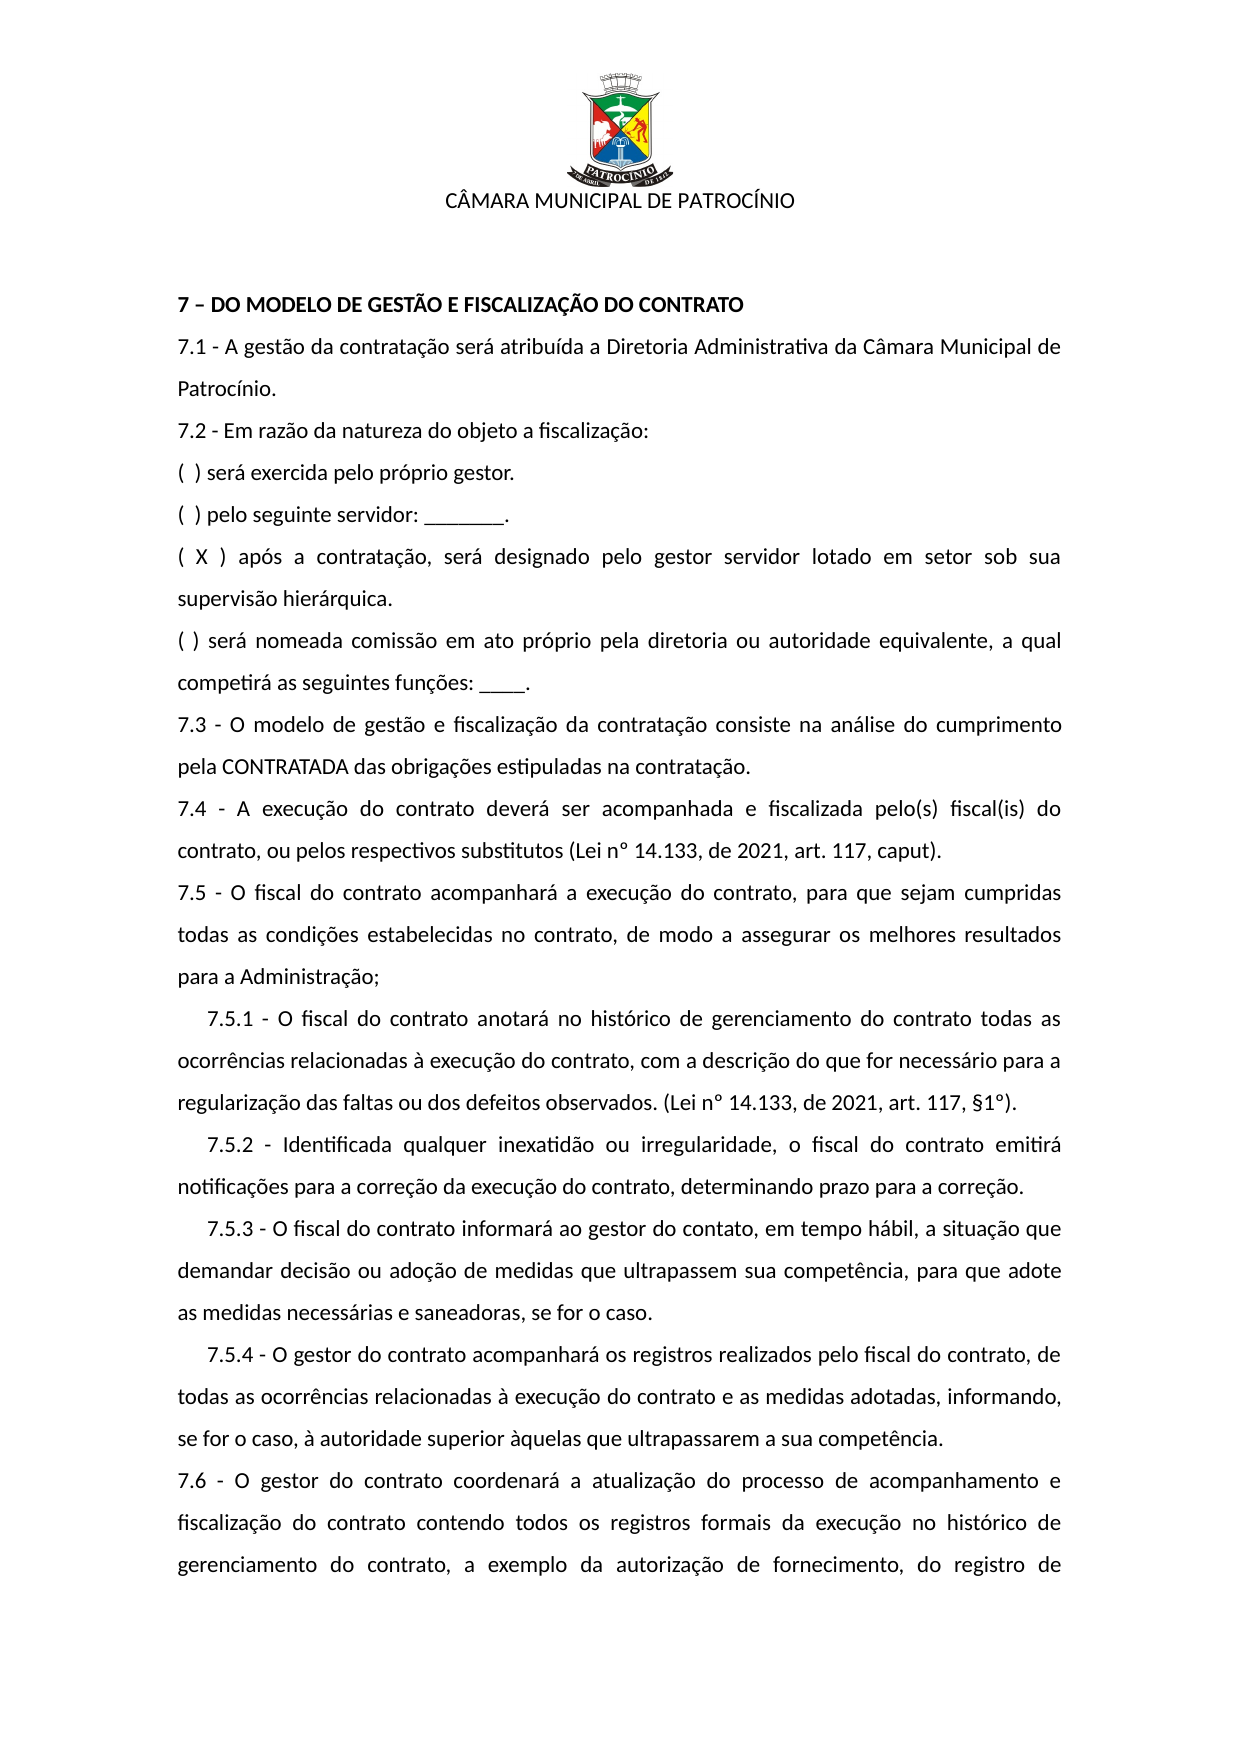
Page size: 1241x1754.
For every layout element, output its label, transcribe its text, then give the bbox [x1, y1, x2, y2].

text 7.5.3 - O fiscal do contrato informará ao gestor do contato, em tempo hábil, a situação que demandar decisão ou adoção de medidas que ultrapassem sua competência, para que adote as medidas necessárias e saneadoras, se for o caso. [177, 1214, 1063, 1326]
text 7 – DO MODELO DE GESTÃO E FISCALIZAÇÃO DO CONTRATO [177, 290, 1063, 318]
text ( ) pelo seguinte servidor: _______. [177, 500, 1063, 528]
text 7.2 - Em razão da natureza do objeto a fiscalização: [177, 416, 1063, 444]
text 7.5 - O fiscal do contrato acompanhará a execução do contrato, para que sejam cumpridas todas as condições estabelecidas no contrato, de modo a assegurar os melhores resultados para a Administração; [177, 878, 1063, 990]
text 7.5.2 - Identificada qualquer inexatidão ou irregularidade, o fiscal do contrato emitirá notificações para a correção da execução do contrato, determinando prazo para a correção. [177, 1130, 1063, 1200]
text 7.5.1 - O fiscal do contrato anotará no histórico de gerenciamento do contrato todas as ocorrências relacionadas à execução do contrato, com a descrição do que for necessário para a regularização das faltas ou dos defeitos observados. (Lei nº 14.133, de 2021, art. 117, §1º). [177, 1004, 1063, 1116]
text 7.4 - A execução do contrato deverá ser acompanhada e fiscalizada pelo(s) fiscal(is) do contrato, ou pelos respectivos substitutos (Lei nº 14.133, de 2021, art. 117, caput). [177, 794, 1063, 864]
text 7.5.4 - O gestor do contrato acompanhará os registros realizados pelo fiscal do contrato, de todas as ocorrências relacionadas à execução do contrato e as medidas adotadas, informando, se for o caso, à autoridade superior àquelas que ultrapassarem a sua competência. [177, 1340, 1063, 1452]
text ( ) será nomeada comissão em ato próprio pela diretoria ou autoridade equivalente, a qual competirá as seguintes funções: ____. [177, 626, 1063, 696]
text 7.1 - A gestão da contratação será atribuída a Diretoria Administrativa da Câmara Municipal de Patrocínio. [177, 332, 1063, 402]
text ( X ) após a contratação, será designado pelo gestor servidor lotado em setor sob sua supervisão hierárquica. [177, 542, 1063, 612]
picture [567, 73, 674, 187]
text ( ) será exercida pelo próprio gestor. [177, 458, 1063, 486]
text 7.3 - O modelo de gestão e fiscalização da contratação consiste na análise do cumprimento pela CONTRATADA das obrigações estipuladas na contratação. [177, 710, 1063, 780]
